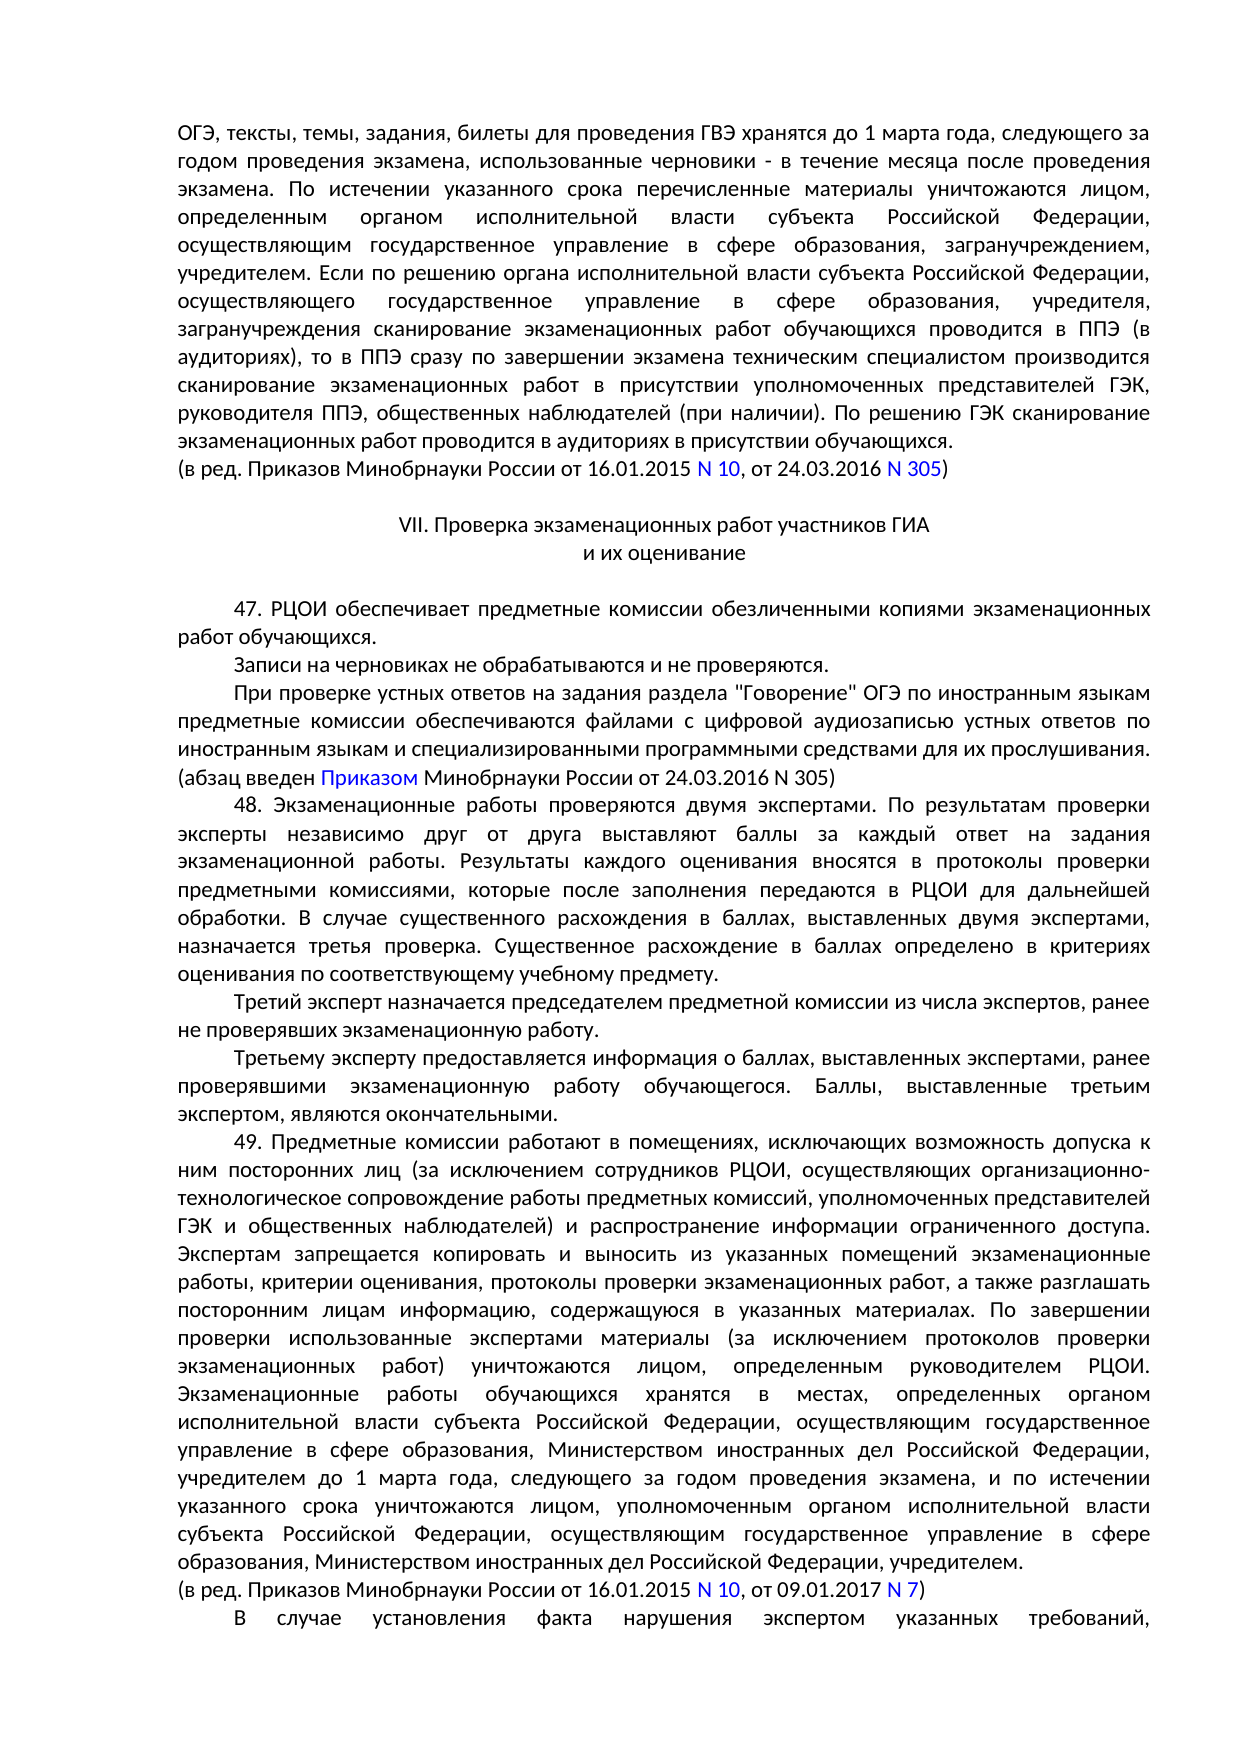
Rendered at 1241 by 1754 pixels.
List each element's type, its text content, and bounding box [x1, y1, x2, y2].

text Записи на черновиках не обрабатываются и не проверяются. [177, 651, 1152, 678]
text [177, 1603, 1152, 1631]
text Третьему эксперту предоставляется информация о баллах, выставленных экспертами, ранее проверявшими экзаменационную работу обучающегося. Баллы, выставленные третьим экспертом, являются окончательными. [177, 1043, 1152, 1127]
text 47. РЦОИ обеспечивает предметные комиссии обезличенными копиями экзаменационных работ обучающихся. [177, 594, 1152, 651]
text (в ред. Приказов Минобрнауки России от 16.01.2015 N 10, от 09.01.2017 N 7) [177, 1575, 1152, 1603]
text (в ред. Приказов Минобрнауки России от 16.01.2015 N 10, от 24.03.2016 N 305) [177, 454, 1152, 482]
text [177, 118, 1152, 454]
text (абзац введен Приказом Минобрнауки России от 24.03.2016 N 305) [177, 763, 1152, 791]
text 48. Экзаменационные работы проверяются двумя экспертами. По результатам проверки эксперты независимо друг от друга выставляют баллы за каждый ответ на задания экзаменационной работы. Результаты каждого оценивания вносятся в протоколы проверки предметными комиссиями, которые после заполнения передаются в РЦОИ для дальнейшей обработки. В случае существенного расхождения в баллах, выставленных двумя экспертами, назначается третья проверка. Существенное расхождение в баллах определено в критериях оценивания по соответствующему учебному предмету. [177, 791, 1152, 987]
text При проверке устных ответов на задания раздела "Говорение" ОГЭ по иностранным языкам предметные комиссии обеспечиваются файлами с цифровой аудиозаписью устных ответов по иностранным языкам и специализированными программными средствами для их прослушивания. [177, 678, 1152, 763]
text и их оценивание [177, 538, 1152, 566]
text 49. Предметные комиссии работают в помещениях, исключающих возможность допуска к ним посторонних лиц (за исключением сотрудников РЦОИ, осуществляющих организационно-технологическое сопровождение работы предметных комиссий, уполномоченных представителей ГЭК и общественных наблюдателей) и распространение информации ограниченного доступа. Экспертам запрещается копировать и выносить из указанных помещений экзаменационные работы, критерии оценивания, протоколы проверки экзаменационных работ, а также разглашать посторонним лицам информацию, содержащуюся в указанных материалах. По завершении проверки использованные экспертами материалы (за исключением протоколов проверки экзаменационных работ) уничтожаются лицом, определенным руководителем РЦОИ. Экзаменационные работы обучающихся хранятся в местах, определенных органом исполнительной власти субъекта Российской Федерации, осуществляющим государственное управление в сфере образования, Министерством иностранных дел Российской Федерации, учредителем до 1 марта года, следующего за годом проведения экзамена, и по истечении указанного срока уничтожаются лицом, уполномоченным органом исполнительной власти субъекта Российской Федерации, осуществляющим государственное управление в сфере образования, Министерством иностранных дел Российской Федерации, учредителем. [177, 1127, 1152, 1575]
text Третий эксперт назначается председателем предметной комиссии из числа экспертов, ранее не проверявших экзаменационную работу. [177, 987, 1152, 1043]
text VII. Проверка экзаменационных работ участников ГИА [177, 510, 1152, 538]
